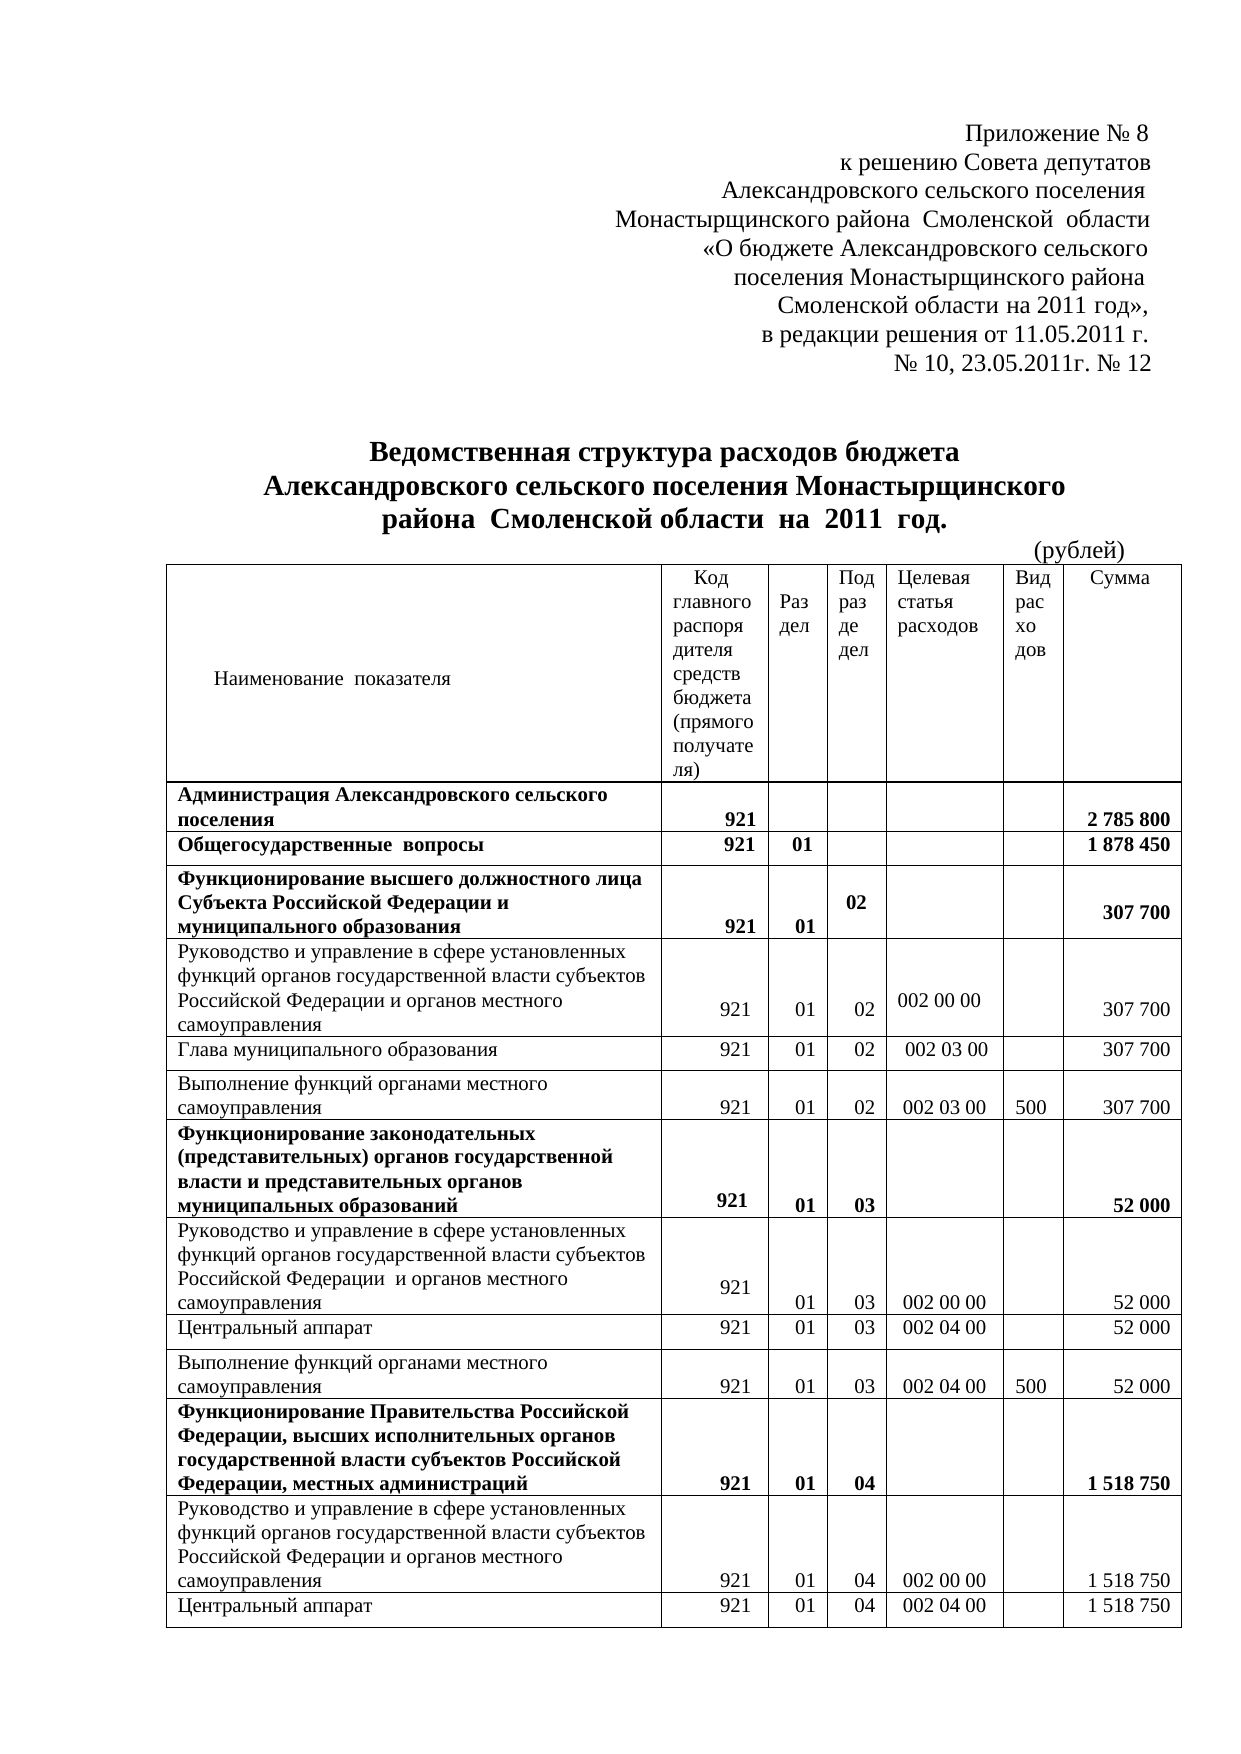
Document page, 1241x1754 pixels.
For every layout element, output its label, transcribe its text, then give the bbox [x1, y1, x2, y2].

table_cell 002 03 00 [887, 1037, 1003, 1070]
table_header Вид расхо дов [1004, 565, 1063, 781]
table_cell 921 [662, 1496, 768, 1592]
table_cell 01 [769, 1399, 827, 1495]
table_cell 03 [828, 1120, 886, 1217]
table_cell Руководство и управление в сфере установленных функций органов государственной власти субъектов Российской Федерации и органов местного самоуправления [167, 1496, 661, 1592]
table_cell 01 [769, 1315, 827, 1348]
table_cell 921 [662, 1350, 768, 1398]
table_cell Руководство и управление в сфере установленных функций органов государственной власти субъектов Российской Федерации и органов местного самоуправления [167, 939, 661, 1036]
table_cell 921 [662, 1218, 768, 1314]
table_cell [1004, 1218, 1063, 1314]
table_cell 01 [769, 866, 827, 938]
table_cell Общегосударственные вопросы [167, 832, 661, 865]
table_cell 307 700 [1064, 866, 1181, 938]
table_cell 1 518 750 [1064, 1399, 1181, 1495]
table_cell 921 [662, 832, 768, 865]
table_cell 002 04 00 [887, 1593, 1003, 1627]
table_cell 01 [769, 1350, 827, 1398]
table_cell 52 000 [1064, 1350, 1181, 1398]
table_cell Функционирование Правительства Российской Федерации, высших исполнительных органов государственной власти субъектов Российской Федерации, местных администраций [167, 1399, 661, 1495]
table_cell [887, 783, 1003, 831]
table_cell 921 [662, 1315, 768, 1348]
table_cell 307 700 [1064, 1071, 1181, 1119]
table_cell 921 [662, 866, 768, 938]
table_cell 02 [828, 1037, 886, 1070]
table_cell 500 [1004, 1071, 1063, 1119]
table_cell 002 03 00 [887, 1071, 1003, 1119]
table_cell 01 [769, 1037, 827, 1070]
table_cell 01 [769, 939, 827, 1036]
table_cell [887, 832, 1003, 865]
table_cell 1 518 750 [1064, 1496, 1181, 1592]
table_cell 01 [769, 1071, 827, 1119]
table_cell 2 785 800 [1064, 783, 1181, 831]
table_cell [828, 832, 886, 865]
table_cell Руководство и управление в сфере установленных функций органов государственной власти субъектов Российской Федерации и органов местного самоуправления [167, 1218, 661, 1314]
table_cell Администрация Александровского сельского поселения [167, 783, 661, 831]
table_cell [769, 783, 827, 831]
table_cell 002 04 00 [887, 1350, 1003, 1398]
table_header Под разде дел [828, 565, 886, 781]
table_cell 921 [662, 1593, 768, 1627]
text поселения Монастырщинского района [177, 262, 1152, 291]
table_cell 921 [662, 1120, 768, 1217]
table_header Код главного распоря дителя средств бюджета (прямого получате ля) [662, 565, 768, 781]
table_cell Выполнение функций органами местного самоуправления [167, 1350, 661, 1398]
table_cell [1004, 866, 1063, 938]
table_cell [1004, 832, 1063, 865]
text Ведомственная структура расходов бюджета [177, 434, 1152, 468]
table_cell 03 [828, 1350, 886, 1398]
table_header Целевая статья расходов [887, 565, 1003, 781]
text района Смоленской области на 2011 год. [177, 501, 1152, 535]
table_cell 01 [769, 1120, 827, 1217]
table_cell 01 [769, 1593, 827, 1627]
table_cell 04 [828, 1593, 886, 1627]
table_cell [1004, 939, 1063, 1036]
table_cell 02 [828, 939, 886, 1036]
table_cell [1004, 783, 1063, 831]
table_cell 52 000 [1064, 1120, 1181, 1217]
table_cell 04 [828, 1496, 886, 1592]
table_cell 02 [828, 1071, 886, 1119]
table_cell [887, 866, 1003, 938]
text Александровского сельского поселения Монастырщинского [177, 468, 1152, 501]
table_cell 04 [828, 1399, 886, 1495]
table_cell [1004, 1120, 1063, 1217]
text к решению Совета депутатов [177, 147, 1152, 176]
table_cell 03 [828, 1218, 886, 1314]
table_header Сумма [1064, 565, 1181, 781]
table_cell 921 [662, 1037, 768, 1070]
table_cell [1004, 1496, 1063, 1592]
table_cell [1004, 1399, 1063, 1495]
table_cell Функционирование высшего должностного лица Субъекта Российской Федерации и муниципального образования [167, 866, 661, 938]
table_cell [887, 1399, 1003, 1495]
text «О бюджете Александровского сельского [177, 233, 1152, 262]
text Смоленской области на 2011 год», [177, 291, 1152, 319]
text № 10, 23.05.2011г. № 12 [177, 348, 1152, 377]
table_cell Выполнение функций органами местного самоуправления [167, 1071, 661, 1119]
text в редакции решения от 11.05.2011 г. [177, 319, 1152, 348]
table_cell [1004, 1037, 1063, 1070]
text Приложение № 8 [177, 118, 1152, 147]
table_cell 002 04 00 [887, 1315, 1003, 1348]
table_cell Функционирование законодательных (представительных) органов государственной власти и представительных органов муниципальных образований [167, 1120, 661, 1217]
table_cell 002 00 00 [887, 1218, 1003, 1314]
table_cell 01 [769, 1218, 827, 1314]
table_cell 52 000 [1064, 1218, 1181, 1314]
table_cell 921 [662, 939, 768, 1036]
table_cell 1 518 750 [1064, 1593, 1181, 1627]
table_cell Центральный аппарат [167, 1593, 661, 1627]
table_cell 02 [828, 866, 886, 938]
table_cell 52 000 [1064, 1315, 1181, 1348]
text Александровского сельского поселения [177, 176, 1152, 204]
table_cell Глава муниципального образования [167, 1037, 661, 1070]
table_cell 921 [662, 1071, 768, 1119]
table_cell 307 700 [1064, 1037, 1181, 1070]
table_cell [828, 783, 886, 831]
table_cell 002 00 00 [887, 939, 1003, 1036]
table_cell [1004, 1593, 1063, 1627]
table_header Наименование показателя [167, 565, 661, 781]
text Монастырщинского района Смоленской области [177, 204, 1152, 233]
table_cell 01 [769, 832, 827, 865]
table_cell 921 [662, 783, 768, 831]
table_cell 921 [662, 1399, 768, 1495]
table_cell 1 878 450 [1064, 832, 1181, 865]
text (рублей) [177, 535, 1152, 564]
table_cell 002 00 00 [887, 1496, 1003, 1592]
table_cell Центральный аппарат [167, 1315, 661, 1348]
table_cell [887, 1120, 1003, 1217]
table_header Раз дел [769, 565, 827, 781]
table_cell [1004, 1315, 1063, 1348]
table_cell 500 [1004, 1350, 1063, 1398]
table_cell 01 [769, 1496, 827, 1592]
table_cell 03 [828, 1315, 886, 1348]
table_cell 307 700 [1064, 939, 1181, 1036]
